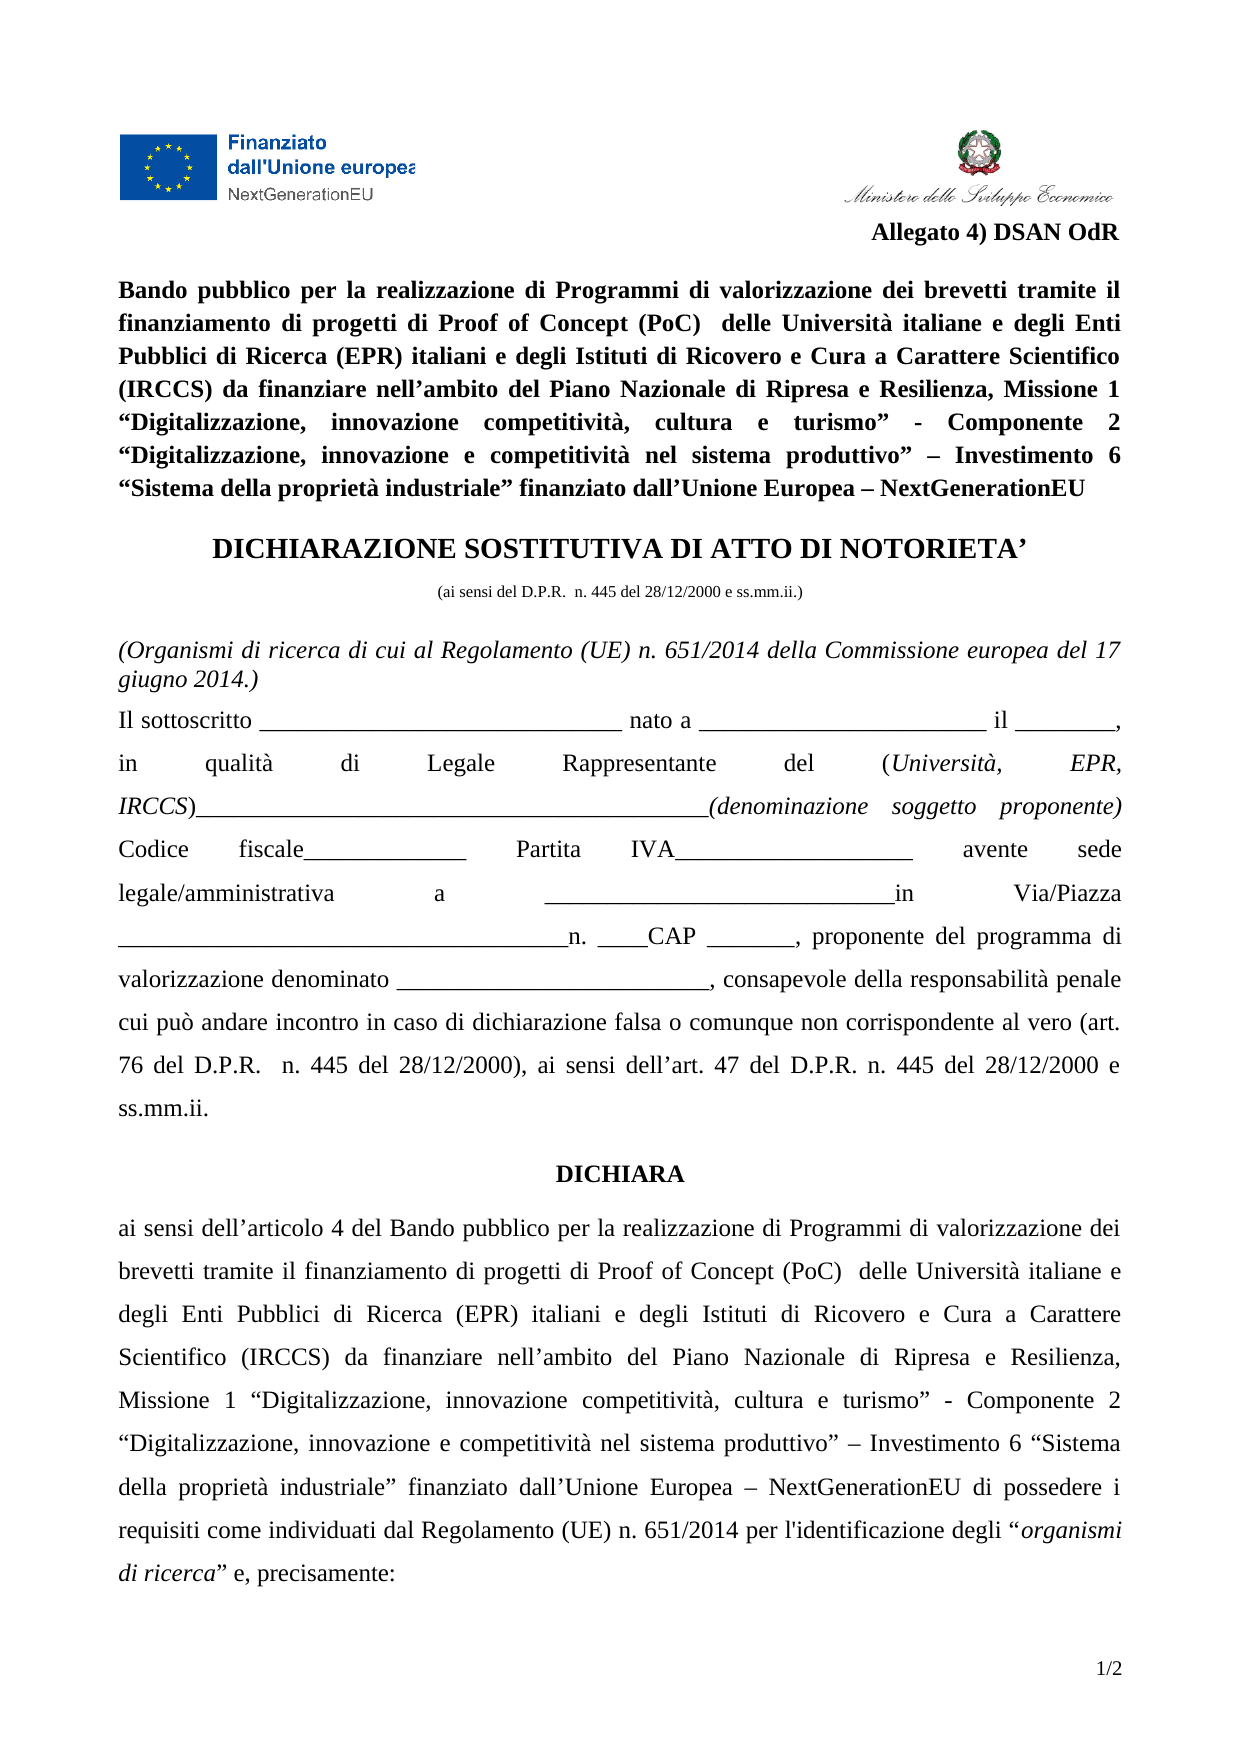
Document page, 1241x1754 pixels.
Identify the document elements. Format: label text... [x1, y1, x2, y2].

text (Organismi di ricerca di cui al Regolamento (UE) n. 651/2014 della Commissione europea del 17 giugno 2014.) [118, 635, 1122, 693]
text (ai sensi del D.P.R. n. 445 del 28/12/2000 e ss.mm.ii.) [118, 581, 1122, 601]
picture [118, 130, 415, 203]
text DICHIARA [118, 1161, 1122, 1188]
subtitle DICHIARAZIONE SOSTITUTIVA DI ATTO DI NOTORIETA’ [118, 531, 1122, 565]
text ai sensi dell’articolo 4 del Bando pubblico per la realizzazione di Programmi di valorizzazione dei brevetti tramite il finanziamento di progetti di Proof of Concept (PoC) delle Università italiane e degli Enti Pubblici di Ricerca (EPR) italiani e degli Istituti di Ricovero e Cura a Carattere Scientifico (IRCCS) da finanziare nell’ambito del Piano Nazionale di Ripresa e Resilienza, Missione 1 “Digitalizzazione, innovazione competitività, cultura e turismo” - Componente 2 “Digitalizzazione, innovazione e competitività nel sistema produttivo” – Investimento 6 “Sistema della proprietà industriale” finanziato dall’Unione Europea – NextGenerationEU di possedere i requisiti come individuati dal Regolamento (UE) n. 651/2014 per l'identificazione degli “organismi di ricerca” e, precisamente: [118, 1213, 1122, 1587]
picture [837, 123, 1119, 205]
text Bando pubblico per la realizzazione di Programmi di valorizzazione dei brevetti tramite il finanziamento di progetti di Proof of Concept (PoC) delle Università italiane e degli Enti Pubblici di Ricerca (EPR) italiani e degli Istituti di Ricovero e Cura a Carattere Scientifico (IRCCS) da finanziare nell’ambito del Piano Nazionale di Ripresa e Resilienza, Missione 1 “Digitalizzazione, innovazione competitività, cultura e turismo” - Componente 2 “Digitalizzazione, innovazione e competitività nel sistema produttivo” – Investimento 6 “Sistema della proprietà industriale” finanziato dall’Unione Europea – NextGenerationEU [118, 275, 1122, 502]
text Il sottoscritto _____________________________ nato a _______________________ il ________, in qualità di Legale Rappresentante del (Università, EPR, IRCCS)_________________________________________(denominazione soggetto proponente) Codice fiscale_____________ Partita IVA___________________ avente sede legale/amministrativa a ____________________________in Via/Piazza ____________________________________n. ____CAP _______, proponente del programma di valorizzazione denominato _________________________, consapevole della responsabilità penale cui può andare incontro in caso di dichiarazione falsa o comunque non corrispondente al vero (art. 76 del D.P.R. n. 445 del 28/12/2000), ai sensi dell’art. 47 del D.P.R. n. 445 del 28/12/2000 e ss.mm.ii. [118, 705, 1122, 1122]
